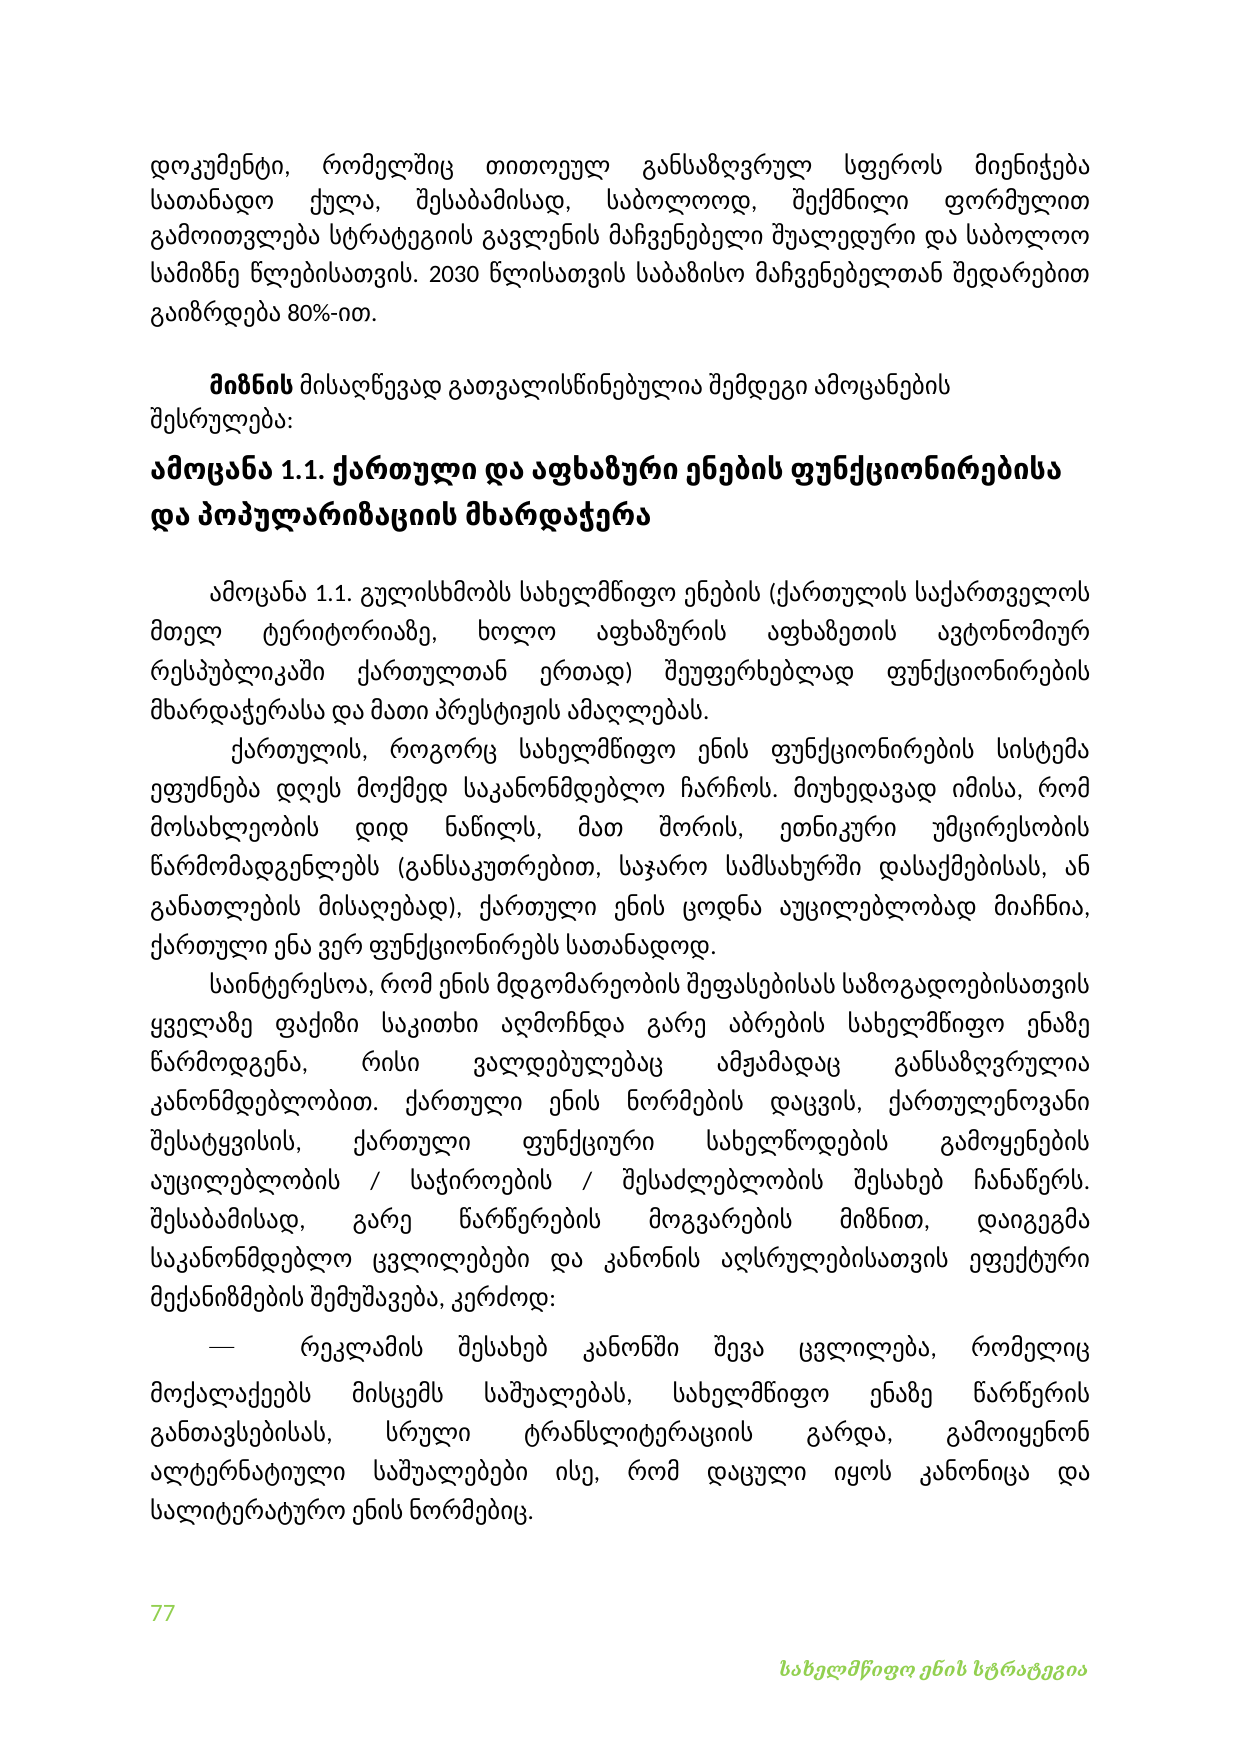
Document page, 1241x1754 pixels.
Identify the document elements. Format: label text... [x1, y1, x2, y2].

text საინტერესოა, რომ ენის მდგომარეობის შეფასებისას საზოგადოებისათვის ყველაზე ფაქიზი საკითხი აღმოჩნდა გარე აბრების სახელმწიფო ენაზე წარმოდგენა, რისი ვალდებულებაც ამჟამადაც განსაზღვრულია კანონმდებლობით. ქართული ენის ნორმების დაცვის, ქართულენოვანი შესატყვისის, ქართული ფუნქციური სახელწოდების გამოყენების აუცილებლობის / საჭიროების / შესაძლებლობის შესახებ ჩანაწერს. შესაბამისად, გარე წარწერების მოგვარების მიზნით, დაიგეგმა საკანონმდებლო ცვლილებები და კანონის აღსრულებისათვის ეფექტური მექანიზმების შემუშავება, კერძოდ: [150, 967, 1090, 1314]
subtitle ამოცანა 1.1. ქართული და აფხაზური ენების ფუნქციონირებისა და პოპულარიზაციის მხარდაჭერა [150, 449, 1090, 534]
list რეკლამის შესახებ კანონში შევა ცვლილება, რომელიც მოქალაქეებს მისცემს საშუალებას, სახელმწიფო ენაზე წარწერის განთავსებისას, სრული ტრანსლიტერაციის გარდა, გამოიყენონ ალტერნატიული საშუალებები ისე, რომ დაცული იყოს კანონიცა და სალიტერატურო ენის ნორმებიც. [150, 1319, 1090, 1527]
text ქართულის, როგორც სახელმწიფო ენის ფუნქციონირების სისტემა ეფუძნება დღეს მოქმედ საკანონმდებლო ჩარჩოს. მიუხედავად იმისა, რომ მოსახლეობის დიდ ნაწილს, მათ შორის, ეთნიკური უმცირესობის წარმომადგენლებს (განსაკუთრებით, საჯარო სამსახურში დასაქმებისას, ან განათლების მისაღებად), ქართული ენის ცოდნა აუცილებლობად მიაჩნია, ქართული ენა ვერ ფუნქციონირებს სათანადოდ. [150, 732, 1090, 961]
text ამოცანა 1.1. გულისხმობს სახელმწიფო ენების (ქართულის საქართველოს მთელ ტერიტორიაზე, ხოლო აფხაზურის აფხაზეთის ავტონომიურ რესპუბლიკაში ქართულთან ერთად) შეუფერხებლად ფუნქციონირების მხარდაჭერასა და მათი პრესტიჟის ამაღლებას. [150, 575, 1090, 726]
text მიზნის მისაღწევად გათვალისწინებულია შემდეგი ამოცანების შესრულება: [150, 368, 1090, 436]
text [150, 150, 1090, 329]
